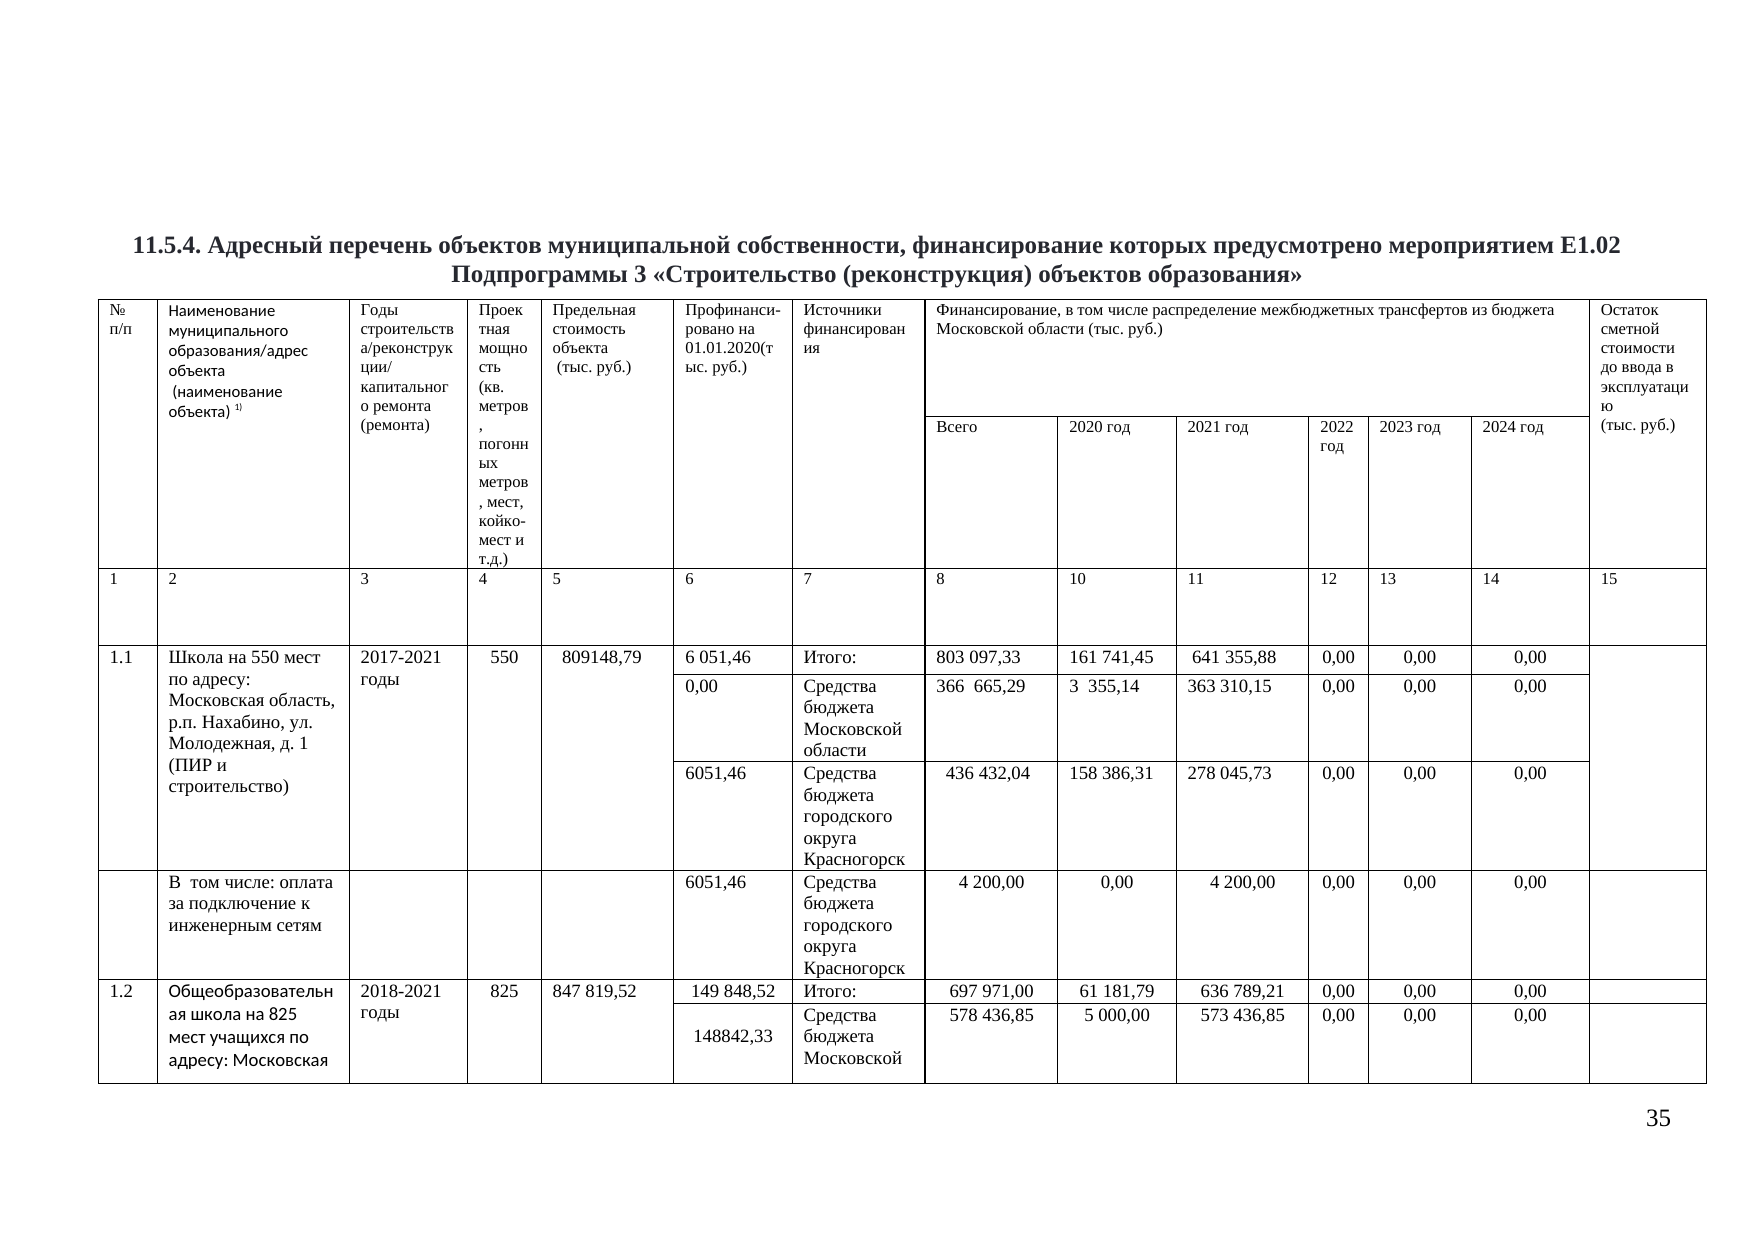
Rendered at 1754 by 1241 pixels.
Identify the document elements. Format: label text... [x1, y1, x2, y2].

table_cell 0,00 [1309, 871, 1368, 978]
table_cell 0,00 [1369, 646, 1471, 673]
table_cell 7 [793, 569, 924, 645]
table_cell 809148,79 [542, 646, 673, 870]
table_cell 3 355,14 [1058, 675, 1176, 761]
table_cell 2017-2021 годы [350, 646, 467, 870]
table_cell 5 [542, 569, 673, 645]
table_cell 2021 год [1177, 417, 1308, 568]
table_cell Школа на 550 мест по адресу: Московская область, р.п. Нахабино, ул. Молодежная, д. 1 (ПИР и строительство) [158, 646, 349, 870]
table_cell Средства бюджета городского округа Красногорск [793, 871, 924, 978]
table_header Проектная мощность (кв. метров, погонных метров, мест, койко-мест и т.д.) [468, 300, 541, 568]
table_cell 697 971,00 [926, 980, 1057, 1003]
table_cell 2024 год [1472, 417, 1589, 568]
table_cell Итого: [793, 646, 924, 673]
table_header Предельная стоимость объекта (тыс. руб.) [542, 300, 673, 568]
table_cell 0,00 [674, 675, 792, 761]
table_cell 0,00 [1472, 646, 1589, 673]
table_cell 10 [1058, 569, 1176, 645]
table_cell 2018-2021 годы [350, 980, 467, 1083]
table_cell [542, 871, 673, 978]
table_cell 1.2 [99, 980, 157, 1083]
table_cell 847 819,52 [542, 980, 673, 1083]
table_cell 12 [1309, 569, 1368, 645]
table_cell 366 665,29 [926, 675, 1057, 761]
table_cell 2 [158, 569, 349, 645]
table_cell Общеобразовательная школа на 825 мест учащихся по адресу: Московская область, Красногорский район, вблизи г.Красногорск 2) [158, 980, 349, 1083]
table_header Источники финансирования [793, 300, 924, 568]
table_cell 13 [1369, 569, 1471, 645]
table_cell 550 [468, 646, 541, 870]
table_cell 3 [350, 569, 467, 645]
table_cell 61 181,79 [1058, 980, 1176, 1003]
table_cell 0,00 [1472, 980, 1589, 1003]
table_cell [468, 871, 541, 978]
table_cell 0,00 [1309, 980, 1368, 1003]
table_cell В том числе: оплата за подключение к инженерным сетям [158, 871, 349, 978]
table_cell 0,00 [1309, 1004, 1368, 1083]
table_cell 2022 год [1309, 417, 1368, 568]
table_cell 148842,33 [674, 1004, 792, 1083]
table_cell 278 045,73 [1177, 762, 1308, 870]
table_cell 0,00 [1309, 675, 1368, 761]
table_cell 15 [1590, 569, 1706, 645]
table_header № п/п [99, 300, 157, 568]
table_cell [1590, 646, 1706, 870]
table_cell 1.1 [99, 646, 157, 870]
table_cell Средства бюджета Московской области [793, 675, 924, 761]
table_cell 803 097,33 [926, 646, 1057, 673]
table_header Годы строительства/реконструкции/ капитального ремонта (ремонта) [350, 300, 467, 568]
table_cell 825 [468, 980, 541, 1083]
table_cell 11 [1177, 569, 1308, 645]
table_header Профинанси-ровано на 01.01.2020(тыс. руб.) [674, 300, 792, 568]
text 11.5.4. Адресный перечень объектов муниципальной собственности, финансирование которых предусмотрено мероприятием Е1.02 Подпрограммы 3 «Строительство (реконструкция) объектов образования» [83, 230, 1671, 287]
table_cell 0,00 [1472, 871, 1589, 978]
table_cell 578 436,85 [926, 1004, 1057, 1083]
table_header Остаток сметной стоимости до ввода в эксплуатацию (тыс. руб.) [1590, 300, 1706, 568]
table_cell [350, 871, 467, 978]
table_cell [1590, 1004, 1706, 1083]
table_cell 8 [926, 569, 1057, 645]
table_cell [99, 871, 157, 978]
table_cell 0,00 [1309, 762, 1368, 870]
table_cell 573 436,85 [1177, 1004, 1308, 1083]
table_cell 0,00 [1369, 871, 1471, 978]
table_cell 2020 год [1058, 417, 1176, 568]
table_cell 363 310,15 [1177, 675, 1308, 761]
table_cell [1590, 871, 1706, 978]
table_cell 6 [674, 569, 792, 645]
table_cell 6051,46 [674, 871, 792, 978]
table_cell Средства бюджета городского округа Красногорск [793, 762, 924, 870]
table_cell 5 000,00 [1058, 1004, 1176, 1083]
table_cell 2023 год [1369, 417, 1471, 568]
table_cell 436 432,04 [926, 762, 1057, 870]
table_cell 4 200,00 [926, 871, 1057, 978]
table_cell [1590, 980, 1706, 1003]
table_cell 0,00 [1472, 675, 1589, 761]
table_header Финансирование, в том числе распределение межбюджетных трансфертов из бюджета Московской области (тыс. руб.) [926, 300, 1589, 416]
table_cell Всего [926, 417, 1057, 568]
table_cell 0,00 [1369, 675, 1471, 761]
table_cell 161 741,45 [1058, 646, 1176, 673]
table_cell 0,00 [1472, 762, 1589, 870]
table_cell 641 355,88 [1177, 646, 1308, 673]
table_cell 158 386,31 [1058, 762, 1176, 870]
table_cell 14 [1472, 569, 1589, 645]
table_cell 0,00 [1309, 646, 1368, 673]
table_cell 0,00 [1369, 980, 1471, 1003]
table_cell 6 051,46 [674, 646, 792, 673]
table_header Наименование муниципального образования/адрес объекта (наименование объекта) 1) [158, 300, 349, 568]
table_cell 0,00 [1369, 762, 1471, 870]
table_cell 149 848,52 [674, 980, 792, 1003]
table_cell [793, 1004, 924, 1083]
table_cell Итого: [793, 980, 924, 1003]
table_cell 1 [99, 569, 157, 645]
table_cell 4 [468, 569, 541, 645]
table_cell 6051,46 [674, 762, 792, 870]
table_cell 0,00 [1058, 871, 1176, 978]
table_cell 0,00 [1369, 1004, 1471, 1083]
table_cell 636 789,21 [1177, 980, 1308, 1003]
table_cell 0,00 [1472, 1004, 1589, 1083]
table_cell 4 200,00 [1177, 871, 1308, 978]
